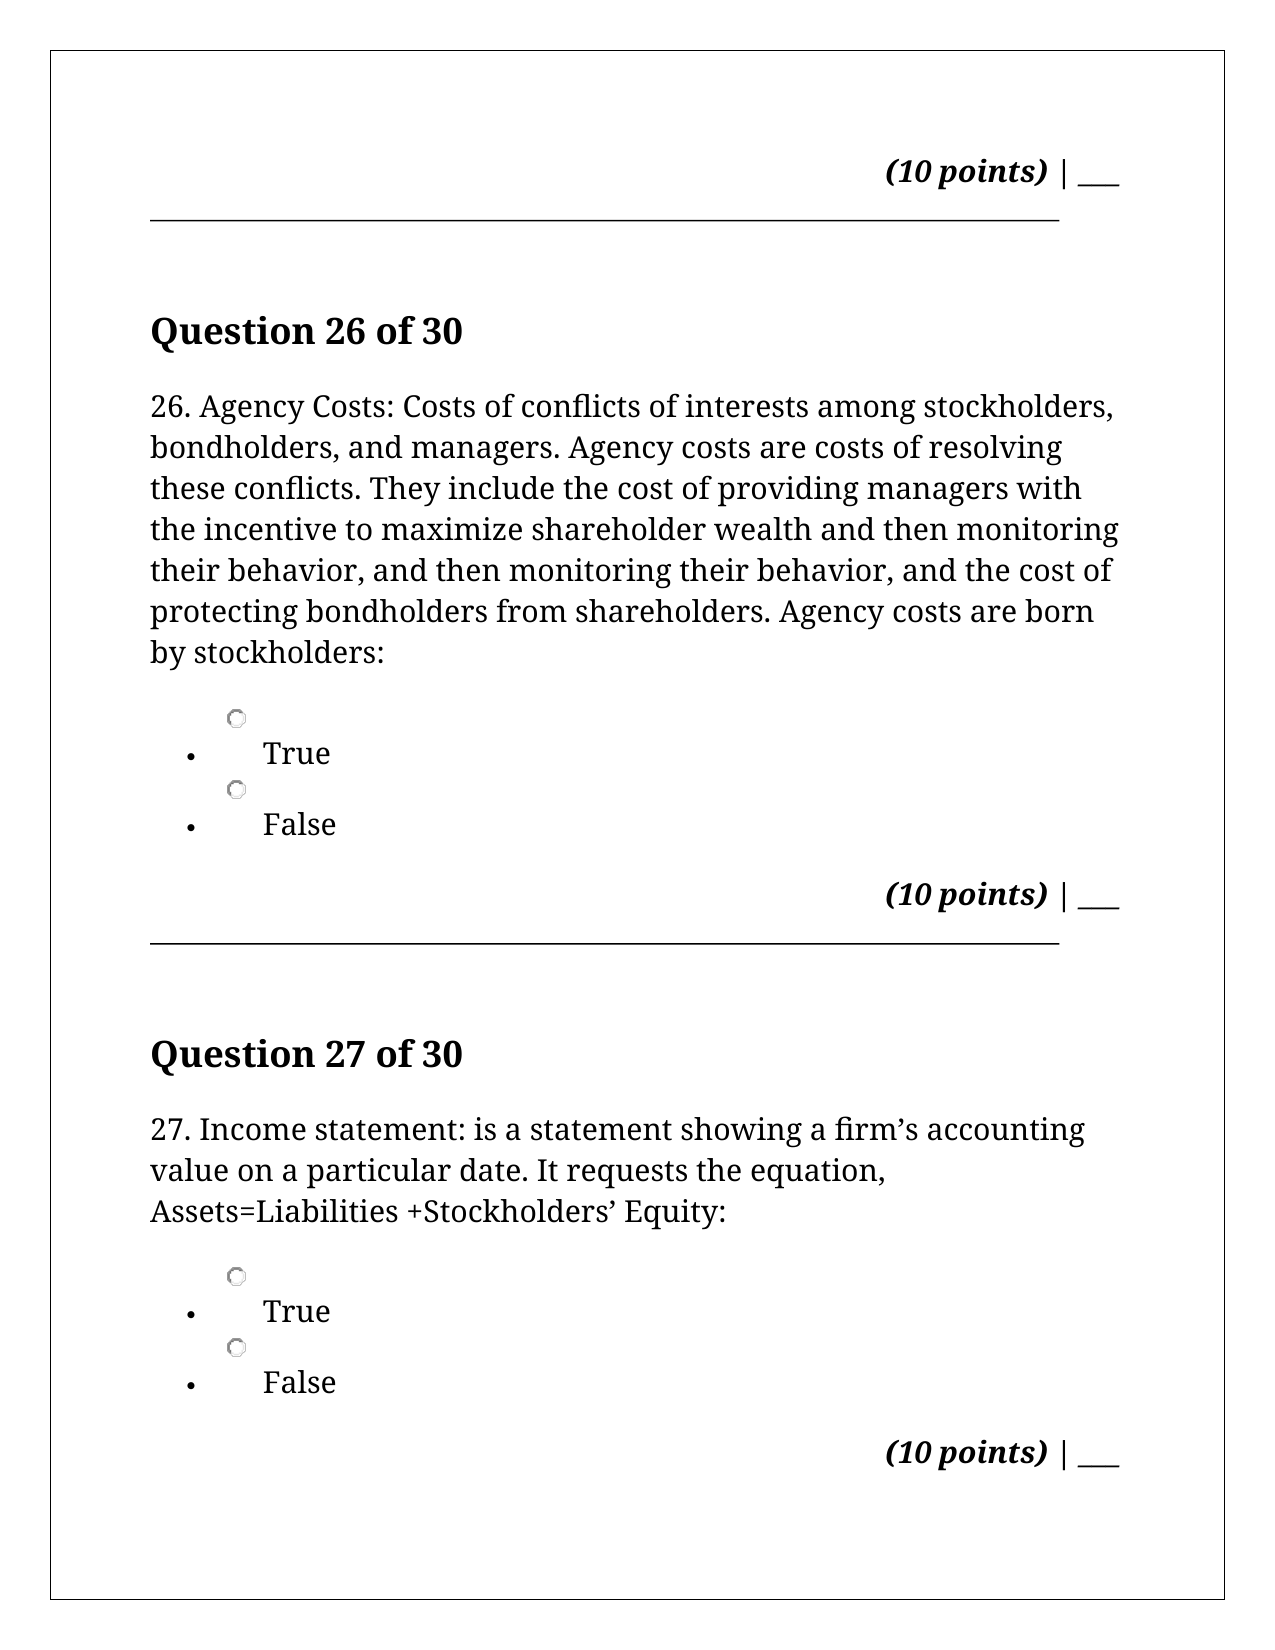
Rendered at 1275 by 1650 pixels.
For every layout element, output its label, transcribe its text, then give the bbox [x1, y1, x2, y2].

list True [187, 702, 1125, 773]
text (10 points) | ___ [150, 1432, 1125, 1473]
text 26. Agency Costs: Costs of conflicts of interests among stockholders, bondholders, and managers. Agency costs are costs of resolving these conflicts. They include the cost of providing managers with the incentive to maximize shareholder wealth and then monitoring their behavior, and then monitoring their behavior, and the cost of protecting bondholders from shareholders. Agency costs are born by stockholders: [150, 385, 1125, 673]
text (10 points) | ___ [150, 873, 1125, 914]
text 27. Income statement: is a statement showing a firm’s accounting value on a particular date. It requests the equation, Assets=Liabilities +Stockholders’ Equity: [150, 1108, 1125, 1231]
list True [187, 1260, 1125, 1331]
list False [187, 773, 1125, 844]
text (10 points) | ___ [150, 150, 1125, 191]
text Question 26 of 30 [150, 306, 1125, 356]
text Question 27 of 30 [150, 1029, 1125, 1079]
list False [187, 1331, 1125, 1402]
